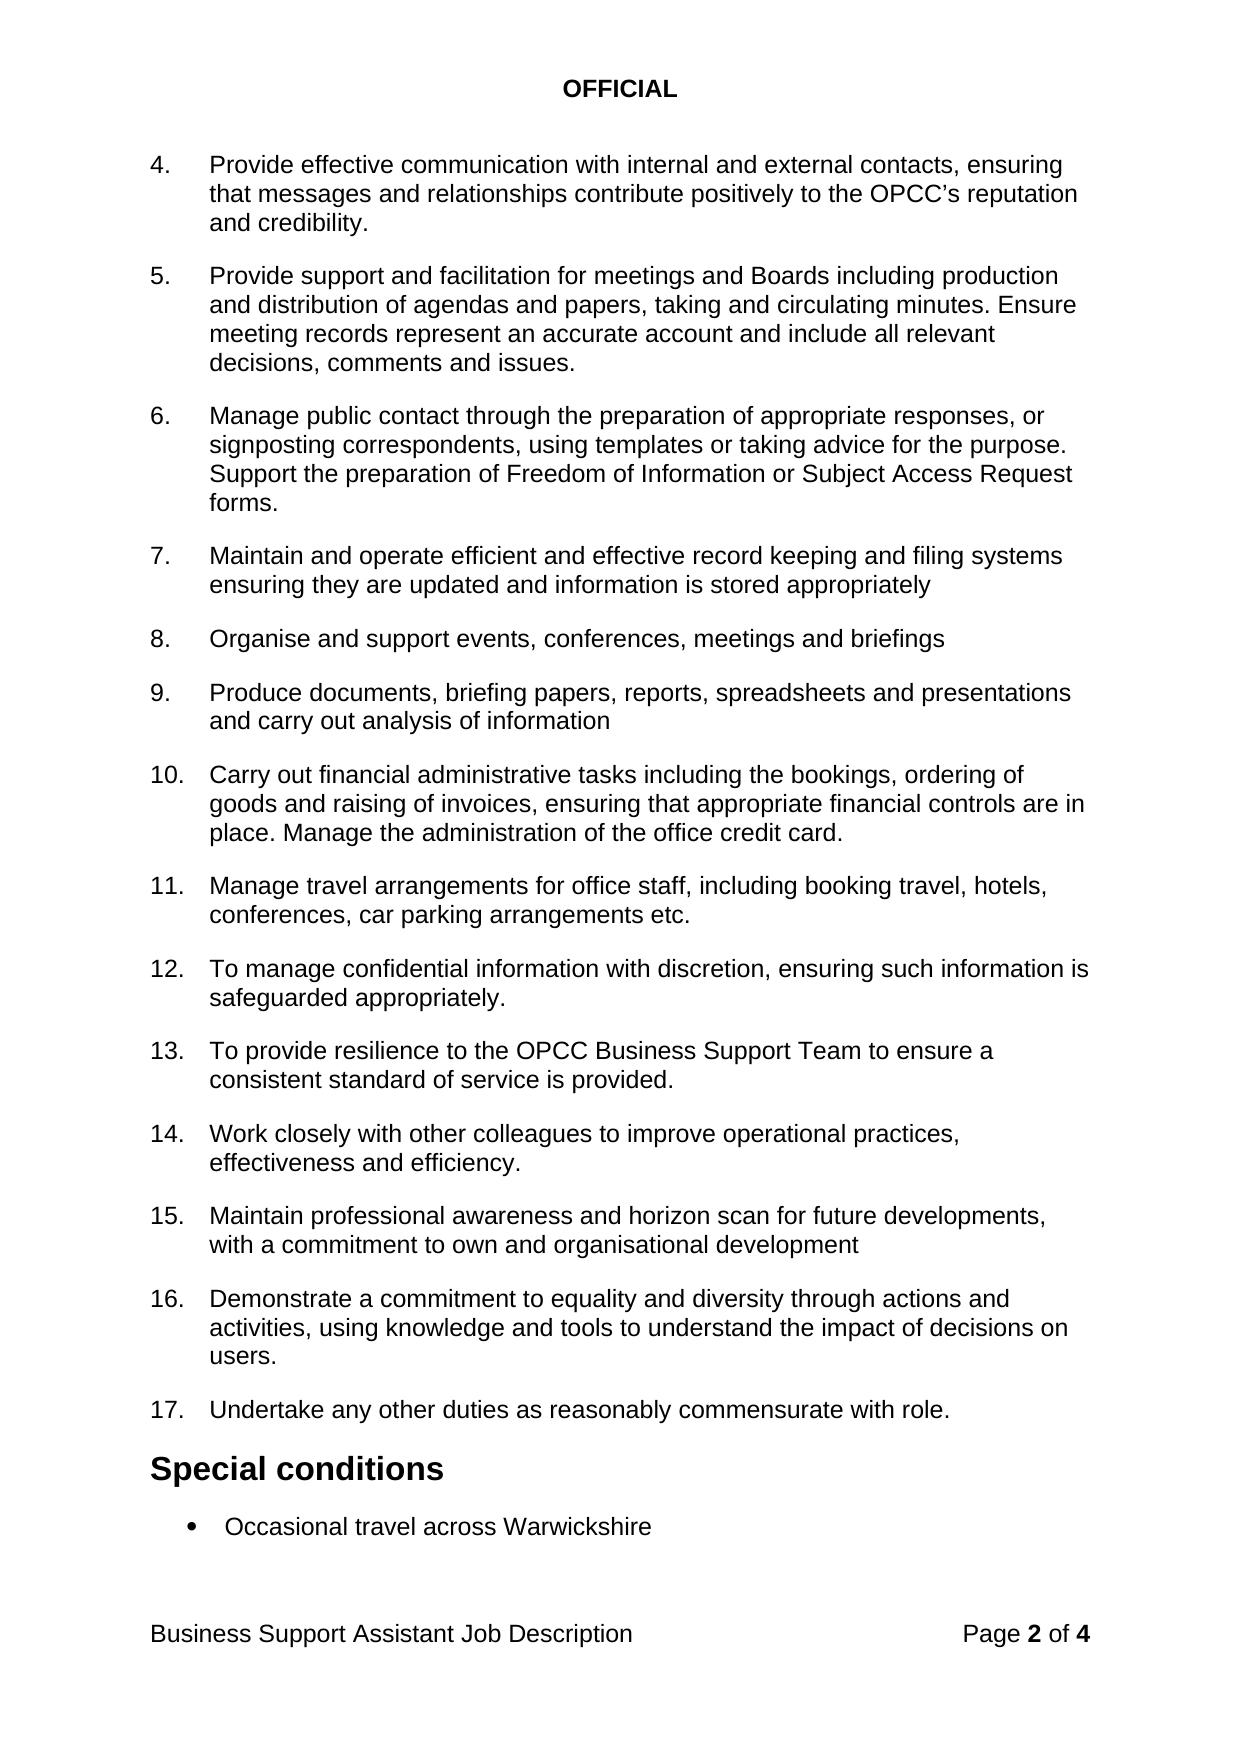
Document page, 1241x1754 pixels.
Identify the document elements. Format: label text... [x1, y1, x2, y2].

subtitle 12. To manage confidential information with discretion, ensuring such information is safeguarded appropriately. [150, 954, 1090, 1011]
subtitle 7. Maintain and operate efficient and effective record keeping and filing systems ensuring they are updated and information is stored appropriately [150, 541, 1090, 599]
subtitle 5. Provide support and facilitation for meetings and Boards including production and distribution of agendas and papers, taking and circulating minutes. Ensure meeting records represent an accurate account and include all relevant decisions, comments and issues. [150, 261, 1090, 376]
subtitle 9. Produce documents, briefing papers, reports, spreadsheets and presentations and carry out analysis of information [150, 677, 1090, 735]
list Occasional travel across Warwickshire [187, 1512, 1090, 1541]
subtitle Special conditions [150, 1449, 1090, 1487]
subtitle 8. Organise and support events, conferences, meetings and briefings [150, 624, 1090, 652]
subtitle 16. Demonstrate a commitment to equality and diversity through actions and activities, using knowledge and tools to understand the impact of decisions on users. [150, 1284, 1090, 1370]
subtitle 13. To provide resilience to the OPCC Business Support Team to ensure a consistent standard of service is provided. [150, 1036, 1090, 1094]
text 4. Provide effective communication with internal and external contacts, ensuring that messages and relationships contribute positively to the OPCC’s reputation and credibility. [150, 150, 1090, 236]
subtitle 14. Work closely with other colleagues to improve operational practices, effectiveness and efficiency. [150, 1119, 1090, 1176]
subtitle 15. Maintain professional awareness and horizon scan for future developments, with a commitment to own and organisational development [150, 1201, 1090, 1259]
text 10. Carry out financial administrative tasks including the bookings, ordering of goods and raising of invoices, ensuring that appropriate financial controls are in place. Manage the administration of the office credit card. [150, 760, 1090, 846]
subtitle 6. Manage public contact through the preparation of appropriate responses, or signposting correspondents, using templates or taking advice for the purpose. Support the preparation of Freedom of Information or Subject Access Request forms. [150, 401, 1090, 516]
subtitle 11. Manage travel arrangements for office staff, including booking travel, hotels, conferences, car parking arrangements etc. [150, 871, 1090, 929]
subtitle 17. Undertake any other duties as reasonably commensurate with role. [150, 1395, 1090, 1424]
